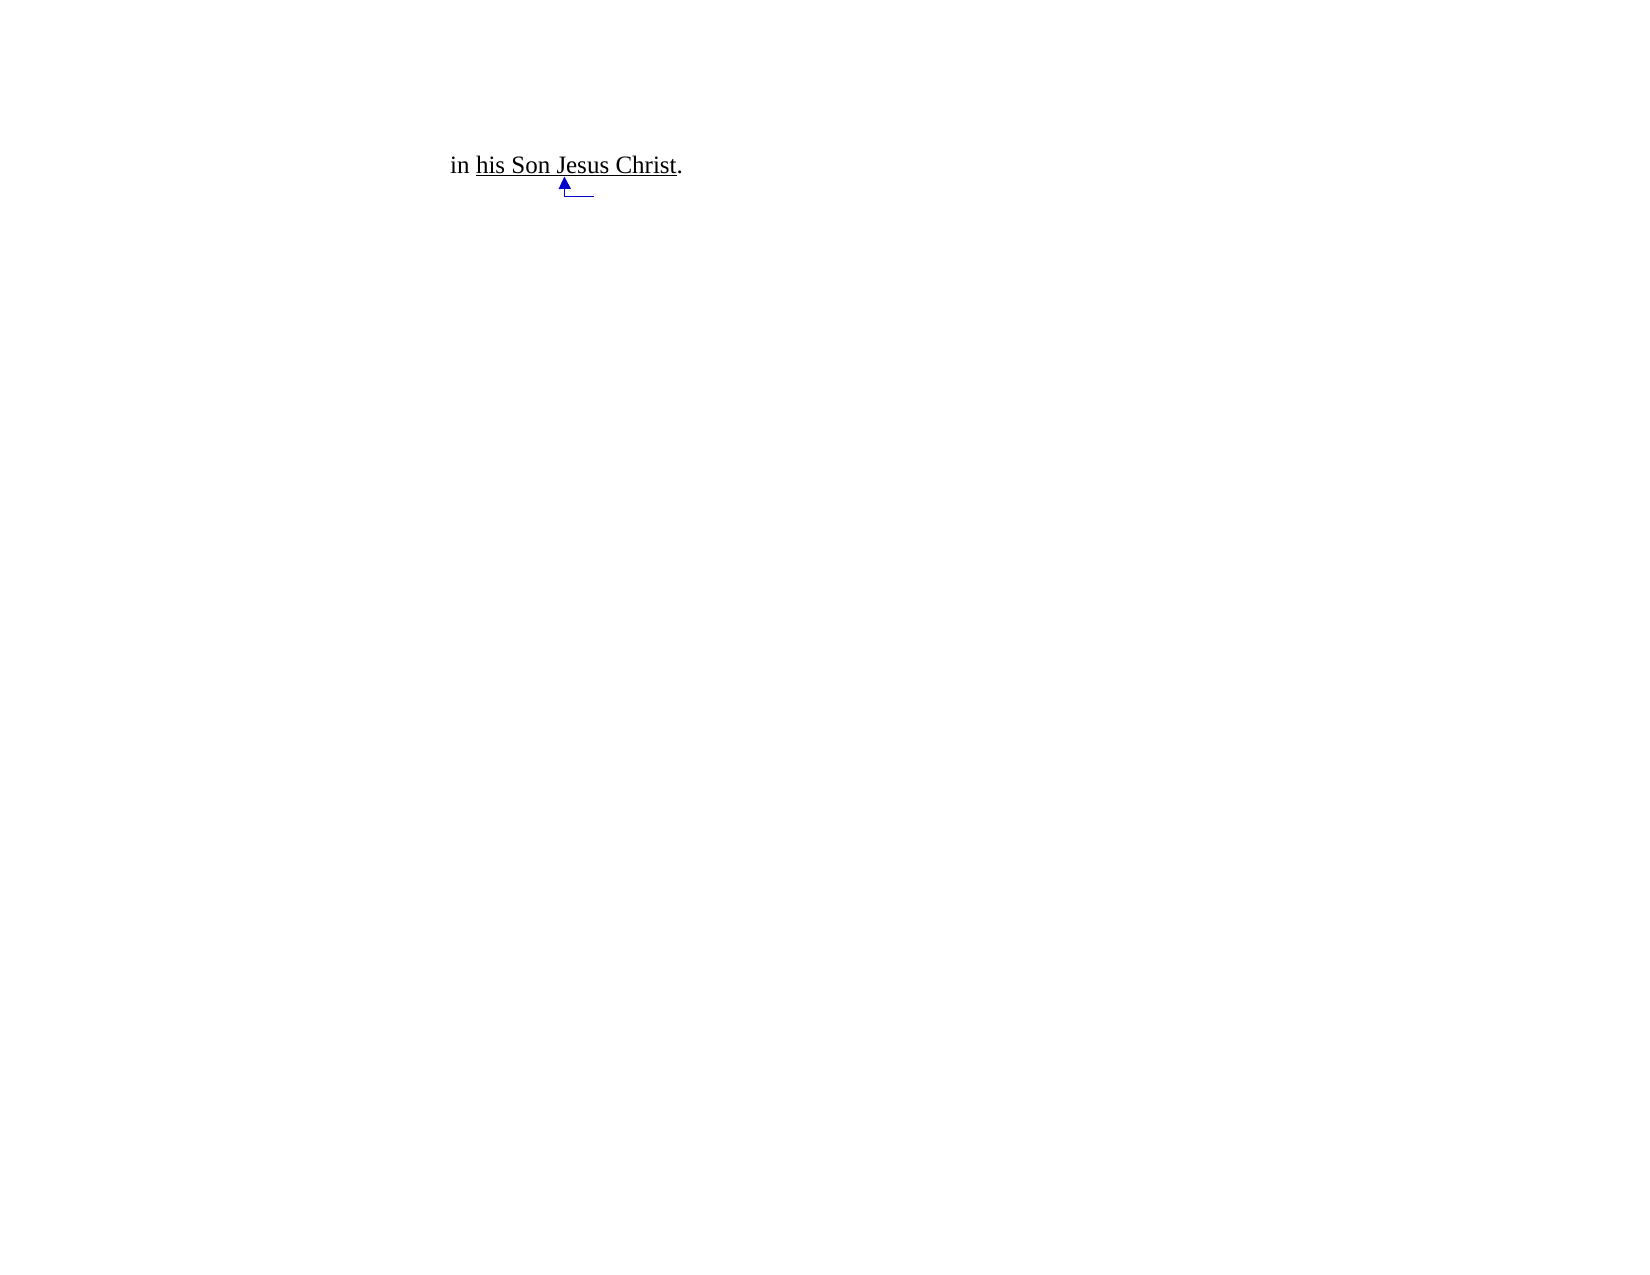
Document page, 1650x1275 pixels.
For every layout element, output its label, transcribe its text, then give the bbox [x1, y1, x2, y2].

text in his Son Jesus Christ. [150, 150, 1500, 179]
